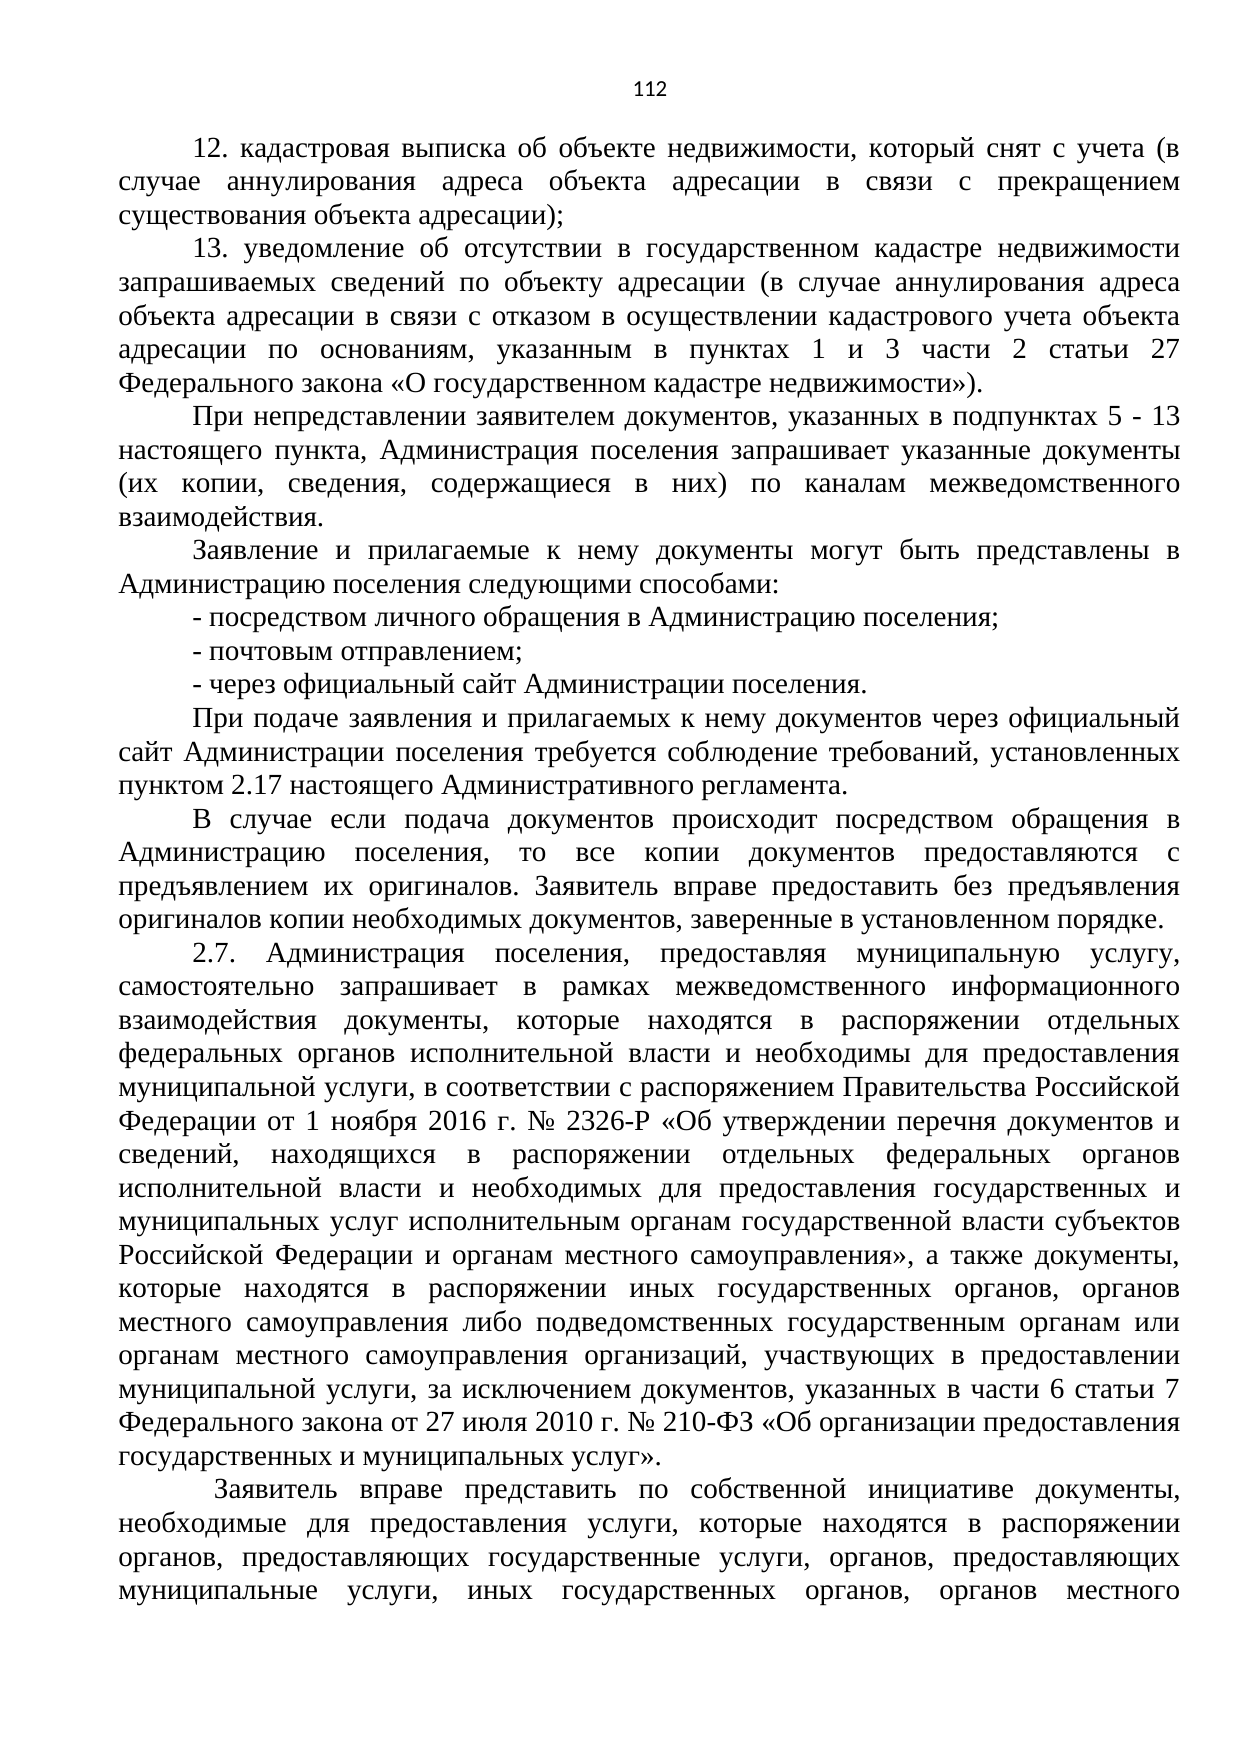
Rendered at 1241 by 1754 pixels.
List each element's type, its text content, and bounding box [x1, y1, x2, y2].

text - через официальный сайт Администрации поселения. [118, 667, 1181, 700]
text Заявление и прилагаемые к нему документы могут быть представлены в Администрацию поселения следующими способами: [118, 532, 1181, 599]
text 12. кадастровая выписка об объекте недвижимости, который снят с учета (в случае аннулирования адреса объекта адресации в связи с прекращением существования объекта адресации); [118, 130, 1181, 231]
text В случае если подача документов происходит посредством обращения в Администрацию поселения, то все копии документов предоставляются с предъявлением их оригиналов. Заявитель вправе предоставить без предъявления оригиналов копии необходимых документов, заверенные в установленном порядке. [118, 801, 1181, 935]
text 13. уведомление об отсутствии в государственном кадастре недвижимости запрашиваемых сведений по объекту адресации (в случае аннулирования адреса объекта адресации в связи с отказом в осуществлении кадастрового учета объекта адресации по основаниям, указанным в пунктах 1 и 3 части 2 статьи 27 Федерального закона «О государственном кадастре недвижимости»). [118, 231, 1181, 398]
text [118, 1472, 1181, 1606]
text - почтовым отправлением; [118, 633, 1181, 667]
text - посредством личного обращения в Администрацию поселения; [118, 599, 1181, 633]
text При подаче заявления и прилагаемых к нему документов через официальный сайт Администрации поселения требуется соблюдение требований, установленных пунктом 2.17 настоящего Административного регламента. [118, 700, 1181, 801]
text При непредставлении заявителем документов, указанных в подпунктах 5 - 13 настоящего пункта, Администрация поселения запрашивает указанные документы (их копии, сведения, содержащиеся в них) по каналам межведомственного взаимодействия. [118, 398, 1181, 532]
text 2.7. Администрация поселения, предоставляя муниципальную услугу, самостоятельно запрашивает в рамках межведомственного информационного взаимодействия документы, которые находятся в распоряжении отдельных федеральных органов исполнительной власти и необходимы для предоставления муниципальной услуги, в соответствии с распоряжением Правительства Российской Федерации от 1 ноября 2016 г. № 2326-Р «Об утверждении перечня документов и сведений, находящихся в распоряжении отдельных федеральных органов исполнительной власти и необходимых для предоставления государственных и муниципальных услуг исполнительным органам государственной власти субъектов Российской Федерации и органам местного самоуправления», а также документы, которые находятся в распоряжении иных государственных органов, органов местного самоуправления либо подведомственных государственным органам или органам местного самоуправления организаций, участвующих в предоставлении муниципальной услуги, за исключением документов, указанных в части 6 статьи 7 Федерального закона от 27 июля 2010 г. № 210-ФЗ «Об организации предоставления государственных и муниципальных услуг». [118, 935, 1181, 1472]
